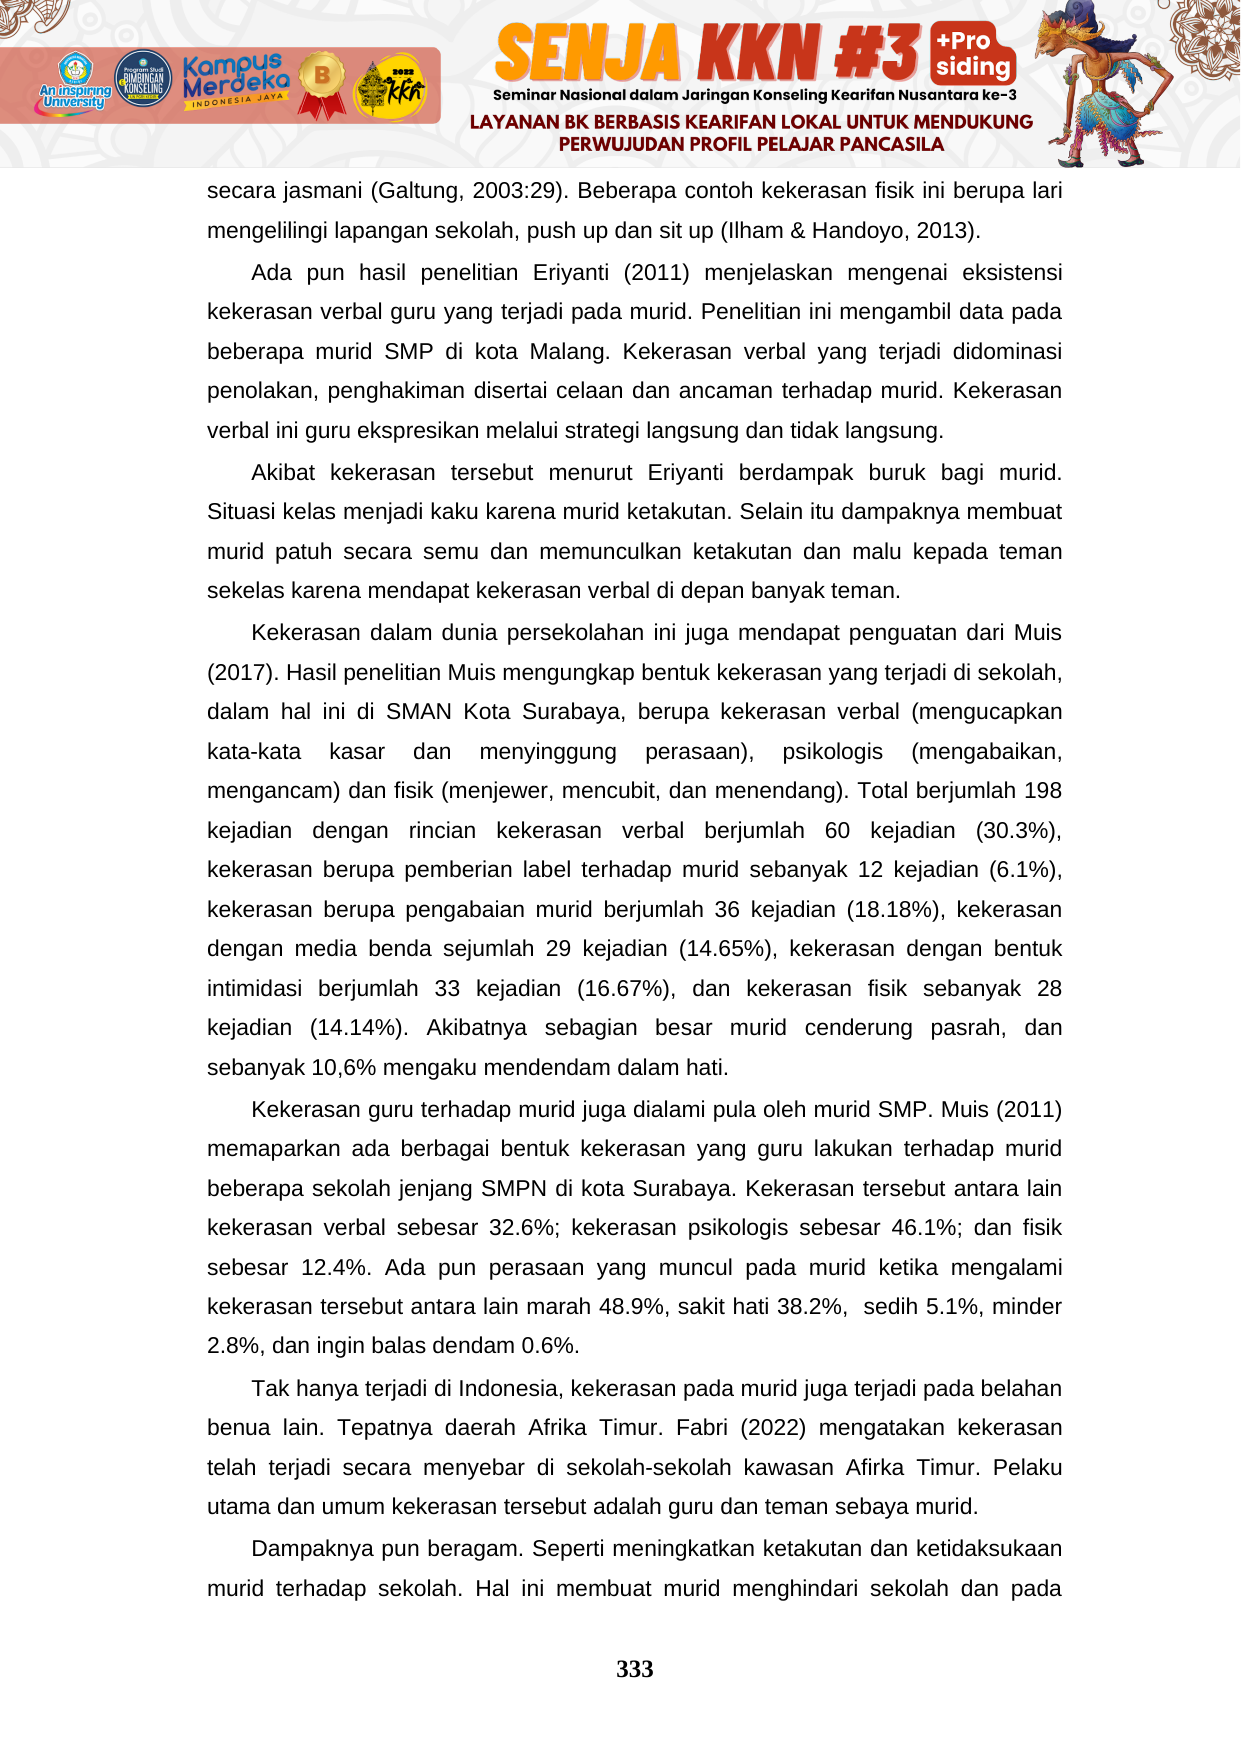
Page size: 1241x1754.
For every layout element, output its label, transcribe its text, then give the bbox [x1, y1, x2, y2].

text Kekerasan dalam dunia persekolahan ini juga mendapat penguatan dari Muis (2017). Hasil penelitian Muis mengungkap bentuk kekerasan yang terjadi di sekolah, dalam hal ini di SMAN Kota Surabaya, berupa kekerasan verbal (mengucapkan kata-kata kasar dan menyinggung perasaan), psikologis (mengabaikan, mengancam) dan fisik (menjewer, mencubit, dan menendang). Total berjumlah 198 kejadian dengan rincian kekerasan verbal berjumlah 60 kejadian (30.3%), kekerasan berupa pemberian label terhadap murid sebanyak 12 kejadian (6.1%), kekerasan berupa pengabaian murid berjumlah 36 kejadian (18.18%), kekerasan dengan media benda sejumlah 29 kejadian (14.65%), kekerasan dengan bentuk intimidasi berjumlah 33 kejadian (16.67%), dan kekerasan fisik sebanyak 28 kejadian (14.14%). Akibatnya sebagian besar murid cenderung pasrah, dan sebanyak 10,6% mengaku mendendam dalam hati. [207, 619, 1063, 1080]
text Tak hanya terjadi di Indonesia, kekerasan pada murid juga terjadi pada belahan benua lain. Tepatnya daerah Afrika Timur. Fabri (2022) mengatakan kekerasan telah terjadi secara menyebar di sekolah-sekolah kawasan Afirka Timur. Pelaku utama dan umum kekerasan tersebut adalah guru dan teman sebaya murid. [207, 1374, 1063, 1519]
text Ada pun hasil penelitian Eriyanti (2011) menjelaskan mengenai eksistensi kekerasan verbal guru yang terjadi pada murid. Penelitian ini mengambil data pada beberapa murid SMP di kota Malang. Kekerasan verbal yang terjadi didominasi penolakan, penghakiman disertai celaan dan ancaman terhadap murid. Kekerasan verbal ini guru ekspresikan melalui strategi langsung dan tidak langsung. [207, 259, 1063, 443]
picture [0, 0, 1241, 168]
text Kekerasan guru terhadap murid juga dialami pula oleh murid SMP. Muis (2011) memaparkan ada berbagai bentuk kekerasan yang guru lakukan terhadap murid beberapa sekolah jenjang SMPN di kota Surabaya. Kekerasan tersebut antara lain kekerasan verbal sebesar 32.6%; kekerasan psikologis sebesar 46.1%; dan fisik sebesar 12.4%. Ada pun perasaan yang muncul pada murid ketika mengalami kekerasan tersebut antara lain marah 48.9%, sakit hati 38.2%, sedih 5.1%, minder 2.8%, dan ingin balas dendam 0.6%. [207, 1096, 1063, 1359]
text Akibat kekerasan tersebut menurut Eriyanti berdampak buruk bagi murid. Situasi kelas menjadi kaku karena murid ketakutan. Selain itu dampaknya membuat murid patuh secara semu dan memunculkan ketakutan dan malu kepada teman sekelas karena mendapat kekerasan verbal di depan banyak teman. [207, 459, 1063, 603]
